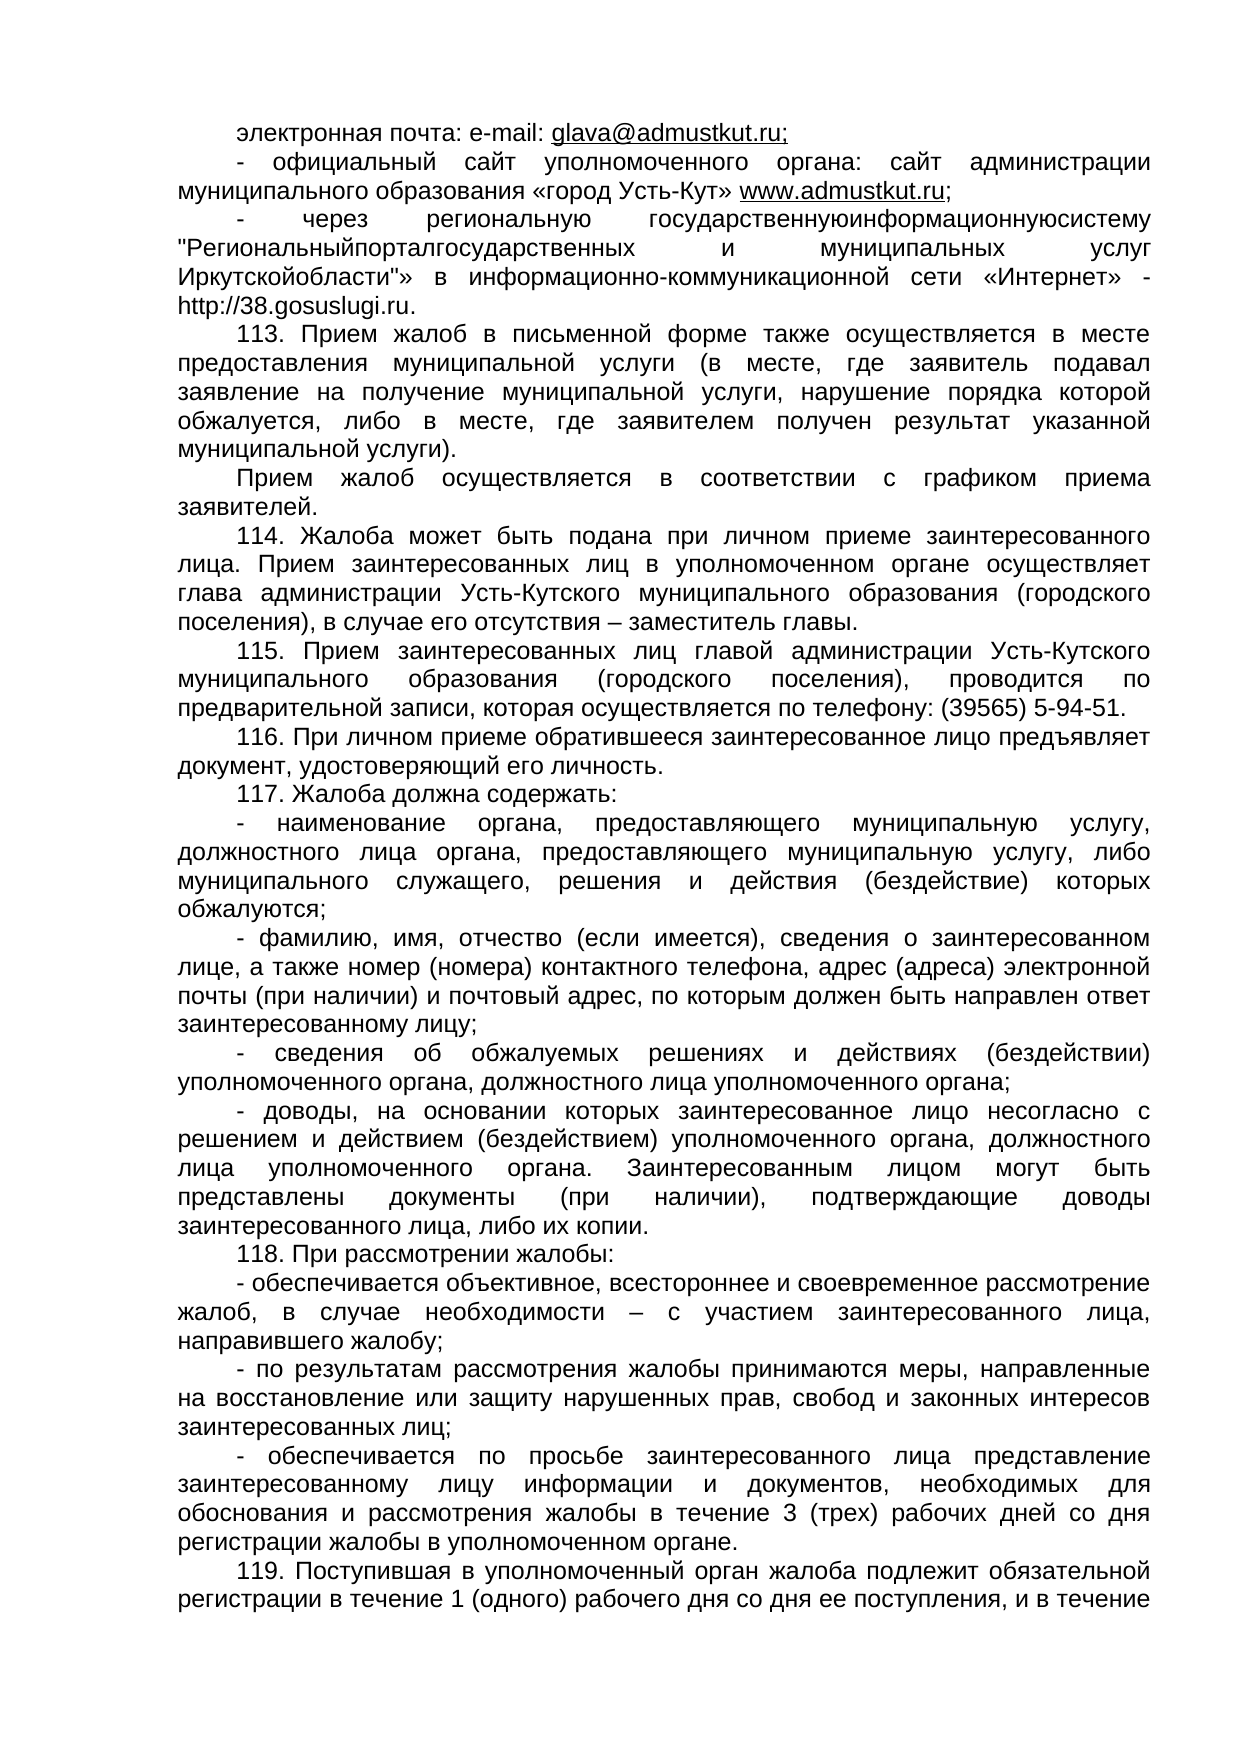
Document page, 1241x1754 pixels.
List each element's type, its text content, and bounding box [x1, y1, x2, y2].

text - обеспечивается по просьбе заинтересованного лица представление заинтересованному лицу информации и документов, необходимых для обоснования и рассмотрения жалобы в течение 3 (трех) рабочих дней со дня регистрации жалобы в уполномоченном органе. [177, 1441, 1152, 1556]
text 115. Прием заинтересованных лиц главой администрации Усть-Кутского муниципального образования (городского поселения), проводится по предварительной записи, которая осуществляется по телефону: (39565) 5-94-51. [177, 636, 1152, 722]
text 114. Жалоба может быть подана при личном приеме заинтересованного лица. Прием заинтересованных лиц в уполномоченном органе осуществляет глава администрации Усть-Кутского муниципального образования (городского поселения), в случае его отсутствия – заместитель главы. [177, 521, 1152, 636]
text 116. При личном приеме обратившееся заинтересованное лицо предъявляет документ, удостоверяющий его личность. [177, 722, 1152, 779]
text - официальный сайт уполномоченного органа: сайт администрации муниципального образования «город Усть-Кут» www.admustkut.ru; [177, 147, 1152, 204]
text - фамилию, имя, отчество (если имеется), сведения о заинтересованном лице, а также номер (номера) контактного телефона, адрес (адреса) электронной почты (при наличии) и почтовый адрес, по которым должен быть направлен ответ заинтересованному лицу; [177, 923, 1152, 1038]
text - по результатам рассмотрения жалобы принимаются меры, направленные на восстановление или защиту нарушенных прав, свобод и законных интересов заинтересованных лиц; [177, 1354, 1152, 1441]
text - через региональную государственнуюинформационнуюсистему "Региональныйпорталгосударственных и муниципальных услуг Иркутскойобласти"» в информационно-коммуникационной сети «Интернет» - http://38.gosuslugi.ru. [177, 204, 1152, 319]
text 117. Жалоба должна содержать: [177, 779, 1152, 808]
text 118. При рассмотрении жалобы: [177, 1239, 1152, 1268]
text - обеспечивается объективное, всестороннее и своевременное рассмотрение жалоб, в случае необходимости – с участием заинтересованного лица, направившего жалобу; [177, 1268, 1152, 1354]
text - доводы, на основании которых заинтересованное лицо несогласно с решением и действием (бездействием) уполномоченного органа, должностного лица уполномоченного органа. Заинтересованным лицом могут быть представлены документы (при наличии), подтверждающие доводы заинтересованного лица, либо их копии. [177, 1096, 1152, 1239]
text Прием жалоб осуществляется в соответствии с графиком приема заявителей. [177, 463, 1152, 521]
text 113. Прием жалоб в письменной форме также осуществляется в месте предоставления муниципальной услуги (в месте, где заявитель подавал заявление на получение муниципальной услуги, нарушение порядка которой обжалуется, либо в месте, где заявителем получен результат указанной муниципальной услуги). [177, 319, 1152, 463]
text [177, 1556, 1152, 1613]
text - наименование органа, предоставляющего муниципальную услугу, должностного лица органа, предоставляющего муниципальную услугу, либо муниципального служащего, решения и действия (бездействие) которых обжалуются; [177, 808, 1152, 923]
text - сведения об обжалуемых решениях и действиях (бездействии) уполномоченного органа, должностного лица уполномоченного органа; [177, 1038, 1152, 1096]
text электронная почта: e-mail: glava@admustkut.ru; [177, 118, 1152, 147]
